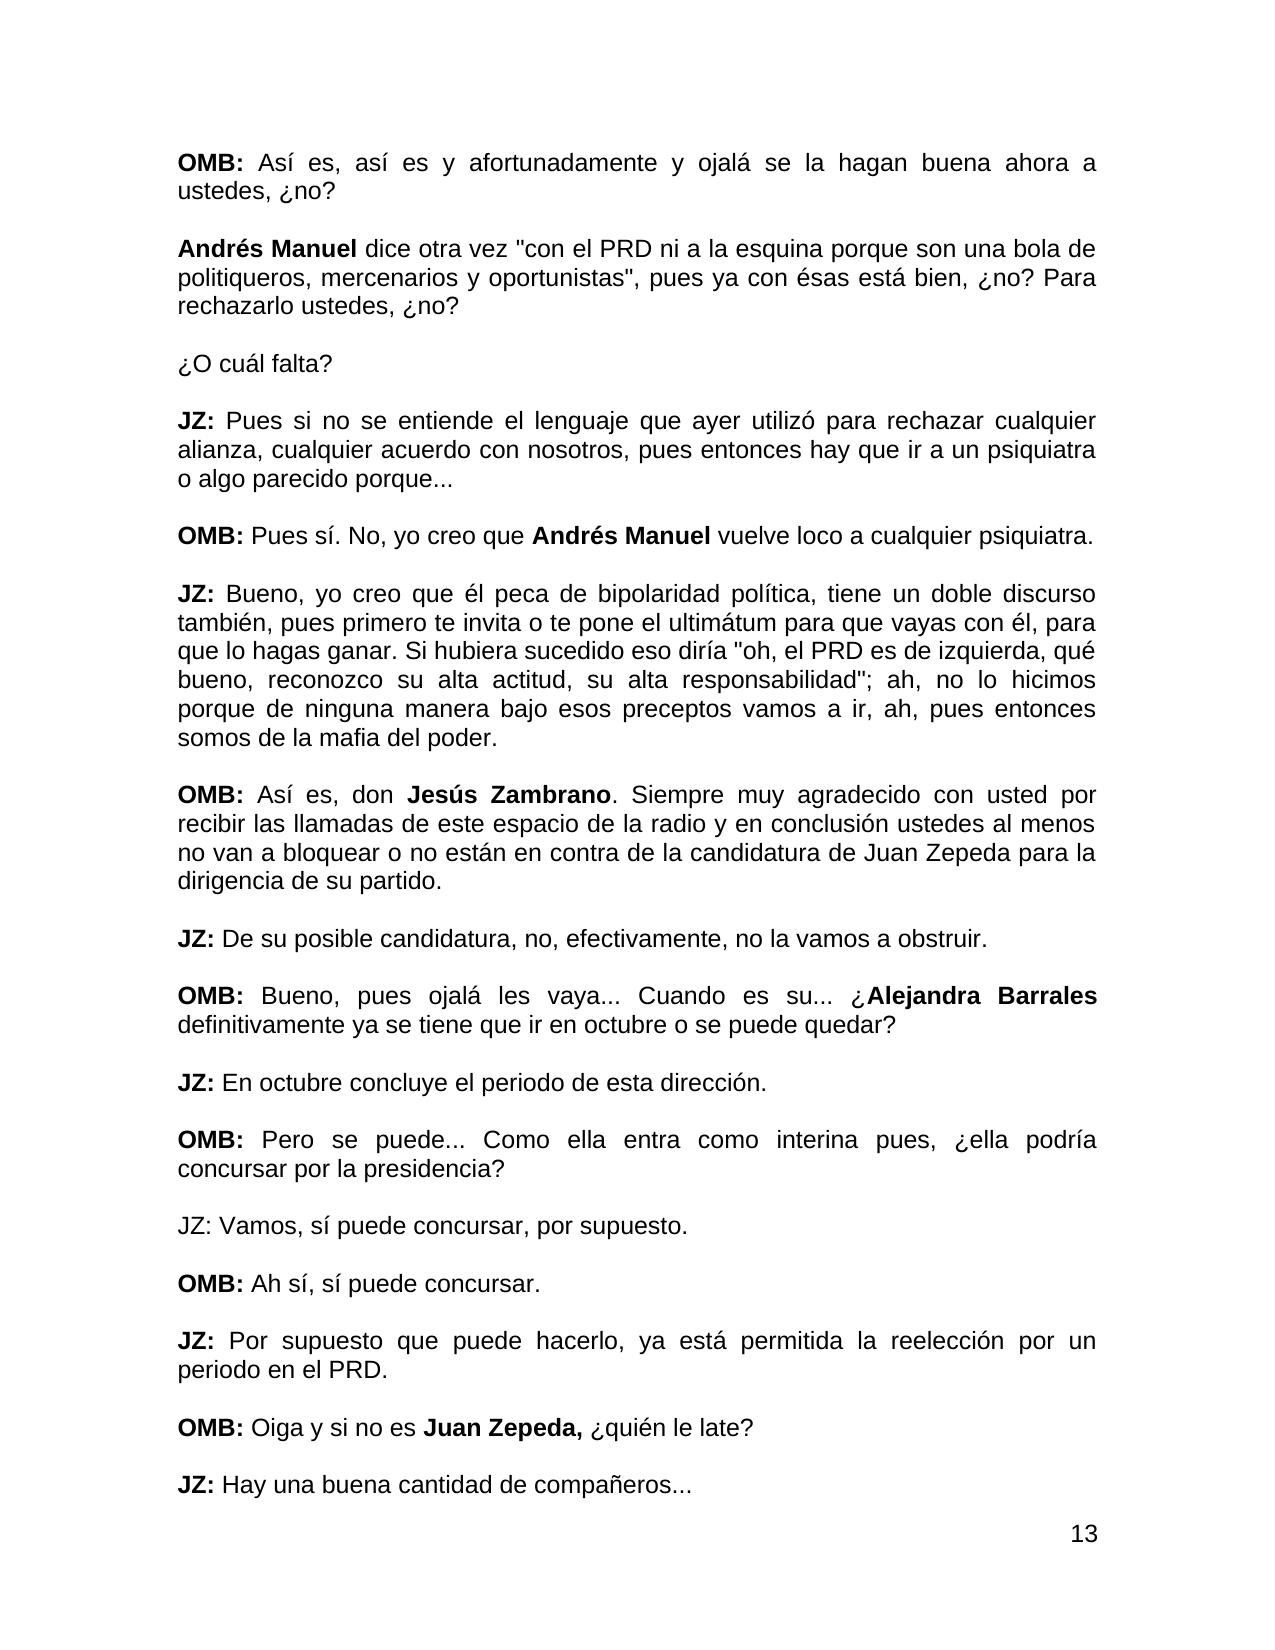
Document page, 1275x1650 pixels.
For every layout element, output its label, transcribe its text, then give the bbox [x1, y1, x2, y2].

text OMB: Bueno, pues ojalá les vaya... Cuando es su... ¿Alejandra Barrales definitivamente ya se tiene que ir en octubre o se puede quedar? [177, 981, 1098, 1039]
text JZ: De su posible candidatura, no, efectivamente, no la vamos a obstruir. [177, 924, 1098, 953]
text JZ: Vamos, sí puede concursar, por supuesto. [177, 1211, 1098, 1240]
text JZ: Pues si no se entiende el lenguaje que ayer utilizó para rechazar cualquier alianza, cualquier acuerdo con nosotros, pues entonces hay que ir a un psiquiatra o algo parecido porque... [177, 406, 1098, 493]
text JZ: Por supuesto que puede hacerlo, ya está permitida la reelección por un periodo en el PRD. [177, 1326, 1098, 1384]
text OMB: Así es, así es y afortunadamente y ojalá se la hagan buena ahora a ustedes, ¿no? [177, 148, 1098, 205]
text OMB: Así es, don Jesús Zambrano. Siempre muy agradecido con usted por recibir las llamadas de este espacio de la radio y en conclusión ustedes al menos no van a bloquear o no están en contra de la candidatura de Juan Zepeda para la dirigencia de su partido. [177, 780, 1098, 895]
text OMB: Pues sí. No, yo creo que Andrés Manuel vuelve loco a cualquier psiquiatra. [177, 521, 1098, 550]
text JZ: Hay una buena cantidad de compañeros... [177, 1470, 1098, 1499]
text OMB: Ah sí, sí puede concursar. [177, 1269, 1098, 1298]
text OMB: Oiga y si no es Juan Zepeda, ¿quién le late? [177, 1413, 1098, 1441]
text ¿O cuál falta? [177, 349, 1098, 378]
text JZ: En octubre concluye el periodo de esta dirección. [177, 1068, 1098, 1096]
text JZ: Bueno, yo creo que él peca de bipolaridad política, tiene un doble discurso también, pues primero te invita o te pone el ultimátum para que vayas con él, para que lo hagas ganar. Si hubiera sucedido eso diría "oh, el PRD es de izquierda, qué bueno, reconozco su alta actitud, su alta responsabilidad"; ah, no lo hicimos porque de ninguna manera bajo esos preceptos vamos a ir, ah, pues entonces somos de la mafia del poder. [177, 579, 1098, 751]
text Andrés Manuel dice otra vez "con el PRD ni a la esquina porque son una bola de politiqueros, mercenarios y oportunistas", pues ya con ésas está bien, ¿no? Para rechazarlo ustedes, ¿no? [177, 234, 1098, 320]
text OMB: Pero se puede... Como ella entra como interina pues, ¿ella podría concursar por la presidencia? [177, 1125, 1098, 1183]
